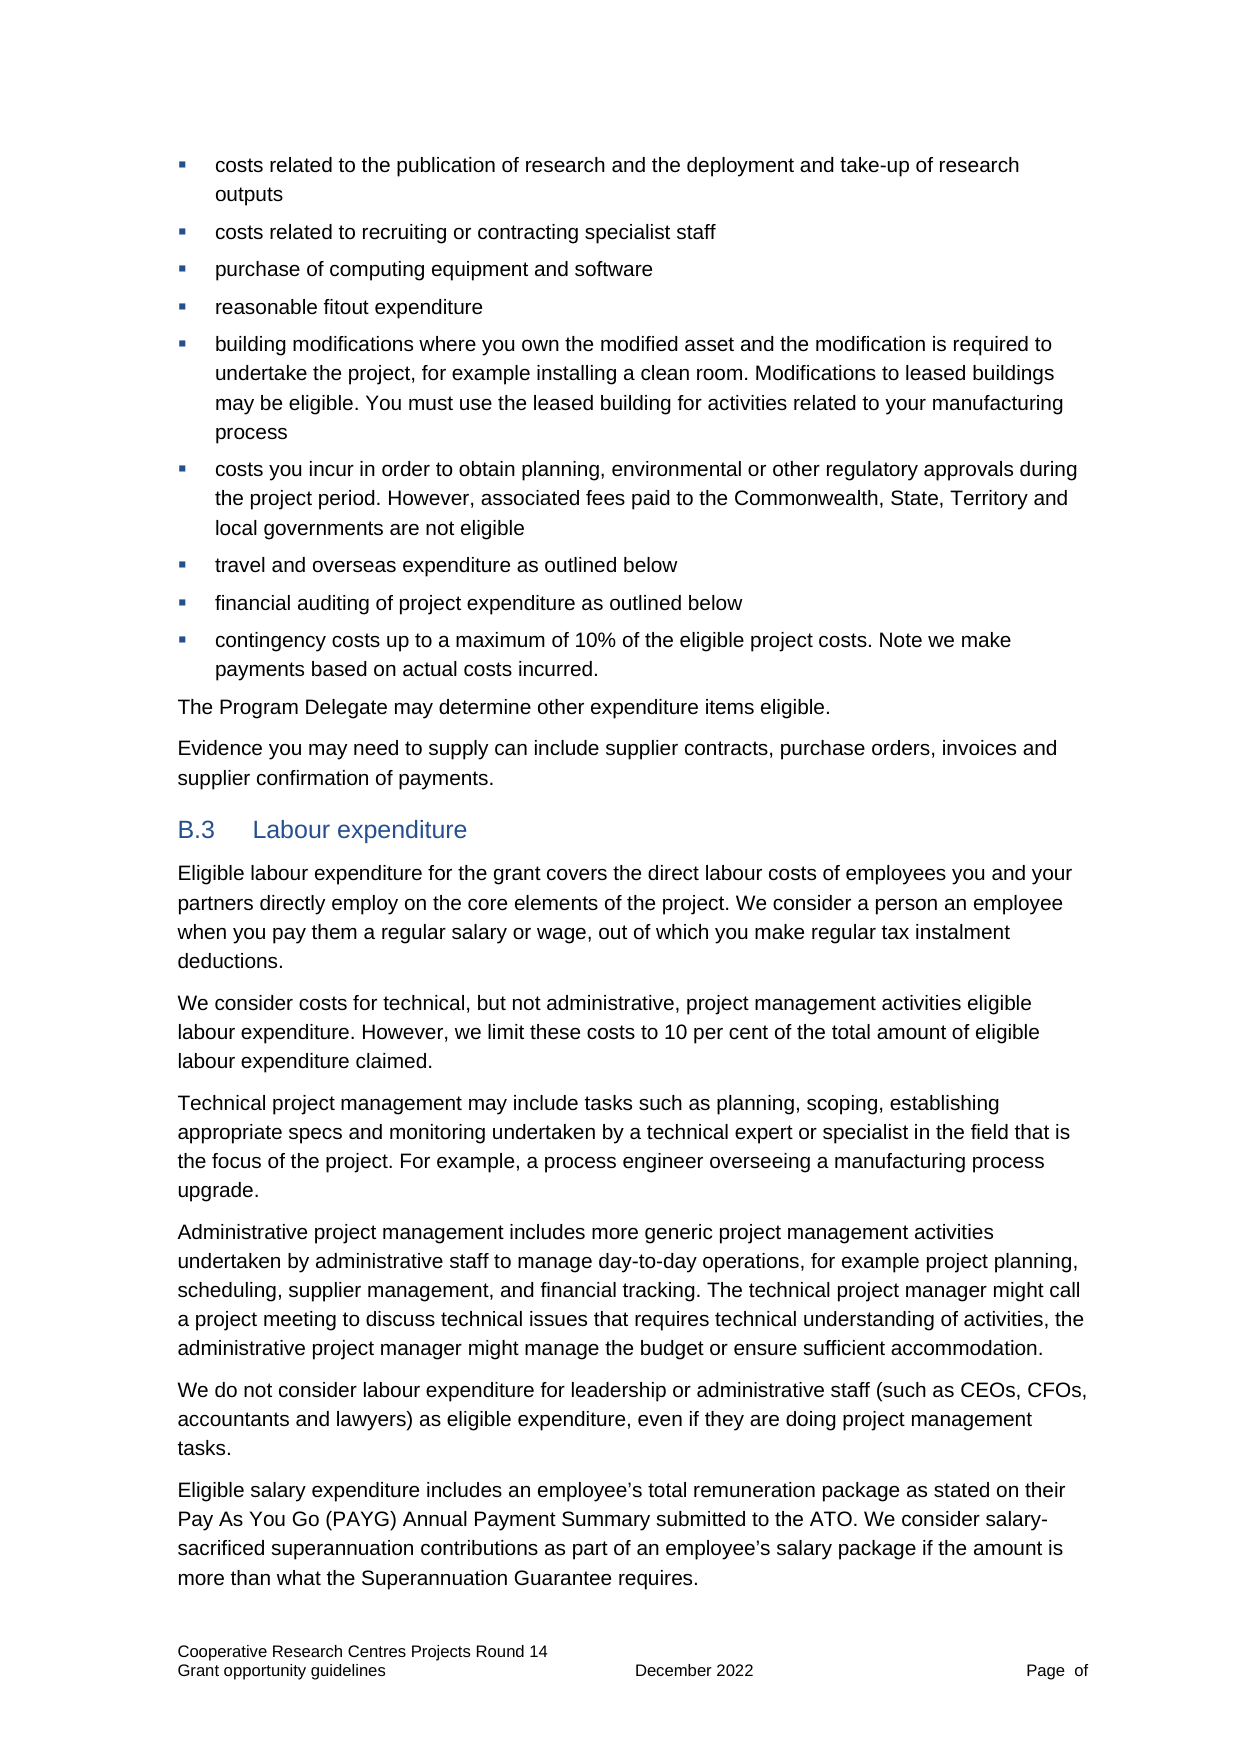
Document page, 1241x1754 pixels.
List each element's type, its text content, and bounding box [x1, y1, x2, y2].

text Eligible salary expenditure includes an employee’s total remuneration package as stated on their Pay As You Go (PAYG) Annual Payment Summary submitted to the ATO. We consider salary-sacrificed superannuation contributions as part of an employee’s salary package if the amount is more than what the Superannuation Guarantee requires. [177, 1473, 1092, 1589]
list travel and overseas expenditure as outlined below [177, 548, 1092, 577]
text Eligible labour expenditure for the grant covers the direct labour costs of employees you and your partners directly employ on the core elements of the project. We consider a person an employee when you pay them a regular salary or wage, out of which you make regular tax instalment deductions. [177, 856, 1092, 973]
text The Program Delegate may determine other expenditure items eligible. [177, 689, 1092, 718]
text We consider costs for technical, but not administrative, project management activities eligible labour expenditure. However, we limit these costs to 10 per cent of the total amount of eligible labour expenditure claimed. [177, 985, 1092, 1073]
text Evidence you may need to supply can include supplier contracts, purchase orders, invoices and supplier confirmation of payments. [177, 731, 1092, 789]
list costs you incur in order to obtain planning, environmental or other regulatory approvals during the project period. However, associated fees paid to the Commonwealth, State, Territory and local governments are not eligible [177, 452, 1092, 539]
list reasonable fitout expenditure [177, 289, 1092, 318]
text We do not consider labour expenditure for leadership or administrative staff (such as CEOs, CFOs, accountants and lawyers) as eligible expenditure, even if they are doing project management tasks. [177, 1373, 1092, 1460]
list building modifications where you own the modified asset and the modification is required to undertake the project, for example installing a clean room. Modifications to leased buildings may be eligible. You must use the leased building for activities related to your manufacturing process [177, 327, 1092, 443]
list purchase of computing equipment and software [177, 252, 1092, 281]
list costs related to recruiting or contracting specialist staff [177, 214, 1092, 243]
list financial auditing of project expenditure as outlined below [177, 585, 1092, 614]
list costs related to the publication of research and the deployment and take-up of research outputs [177, 148, 1092, 206]
text Administrative project management includes more generic project management activities undertaken by administrative staff to manage day-to-day operations, for example project planning, scheduling, supplier management, and financial tracking. The technical project manager might call a project meeting to discuss technical issues that requires technical understanding of activities, the administrative project manager might manage the budget or ensure sufficient accommodation. [177, 1214, 1092, 1360]
list contingency costs up to a maximum of 10% of the eligible project costs. Note we make payments based on actual costs incurred. [177, 623, 1092, 681]
text Technical project management may include tasks such as planning, scoping, establishing appropriate specs and monitoring undertaken by a technical expert or specialist in the field that is the focus of the project. For example, a process engineer overseeing a manufacturing process upgrade. [177, 1085, 1092, 1202]
subtitle Labour expenditure [177, 814, 1092, 843]
